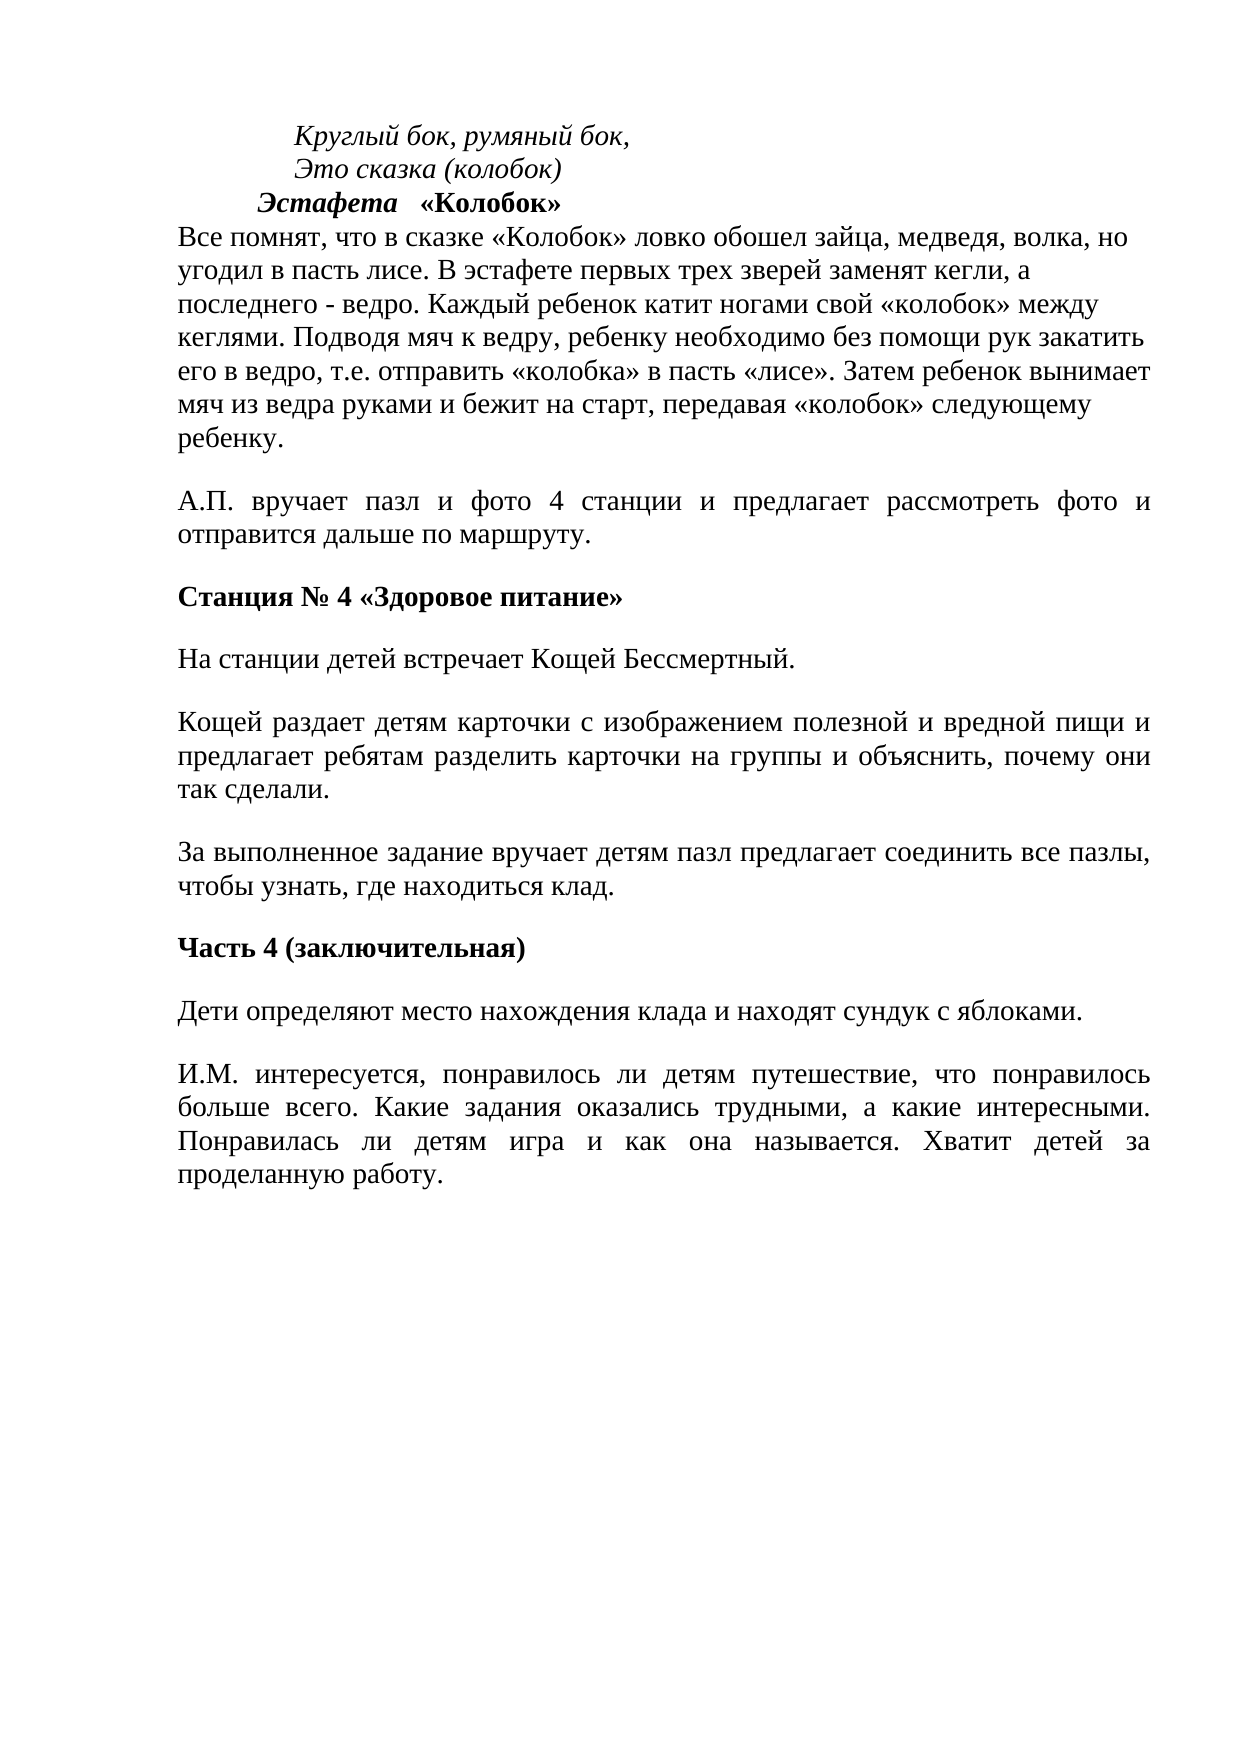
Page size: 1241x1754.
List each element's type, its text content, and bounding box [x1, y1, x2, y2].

text За выполненное задание вручает детям пазл предлагает соединить все пазлы, чтобы узнать, где находиться клад. [177, 834, 1152, 901]
text Часть 4 (заключительная) [177, 930, 1152, 964]
text Эстафета «Колобок» [177, 185, 1152, 219]
text И.М. интересуется, понравилось ли детям путешествие, что понравилось больше всего. Какие задания оказались трудными, а какие интересными. Понравилась ли детям игра и как она называется. Хватит детей за проделанную работу. [177, 1056, 1152, 1190]
text А.П. вручает пазл и фото 4 станции и предлагает рассмотреть фото и отправится дальше по маршруту. [177, 483, 1152, 550]
text На станции детей встречает Кощей Бессмертный. [177, 642, 1152, 675]
text Все помнят, что в сказке «Колобок» ловко обошел зайца, медведя, волка, но угодил в пасть лисе. В эстафете первых трех зверей заменят кегли, а последнего - ведро. Каждый ребенок катит ногами свой «колобок» между кеглями. Подводя мяч к ведру, ребенку необходимо без помощи рук закатить его в ведро, т.е. отправить «колобка» в пасть «лисе». Затем ребенок вынимает мяч из ведра руками и бежит на старт, передавая «колобок» следующему ребенку. [177, 219, 1152, 453]
text Круглый бок, румяный бок, [177, 118, 1152, 152]
text Дети определяют место нахождения клада и находят сундук с яблоками. [177, 993, 1152, 1027]
text Станция № 4 «Здоровое питание» [177, 579, 1152, 612]
text Это сказка (колобок) [177, 152, 1152, 185]
text Кощей раздает детям карточки с изображением полезной и вредной пищи и предлагает ребятам разделить карточки на группы и объяснить, почему они так сделали. [177, 704, 1152, 805]
